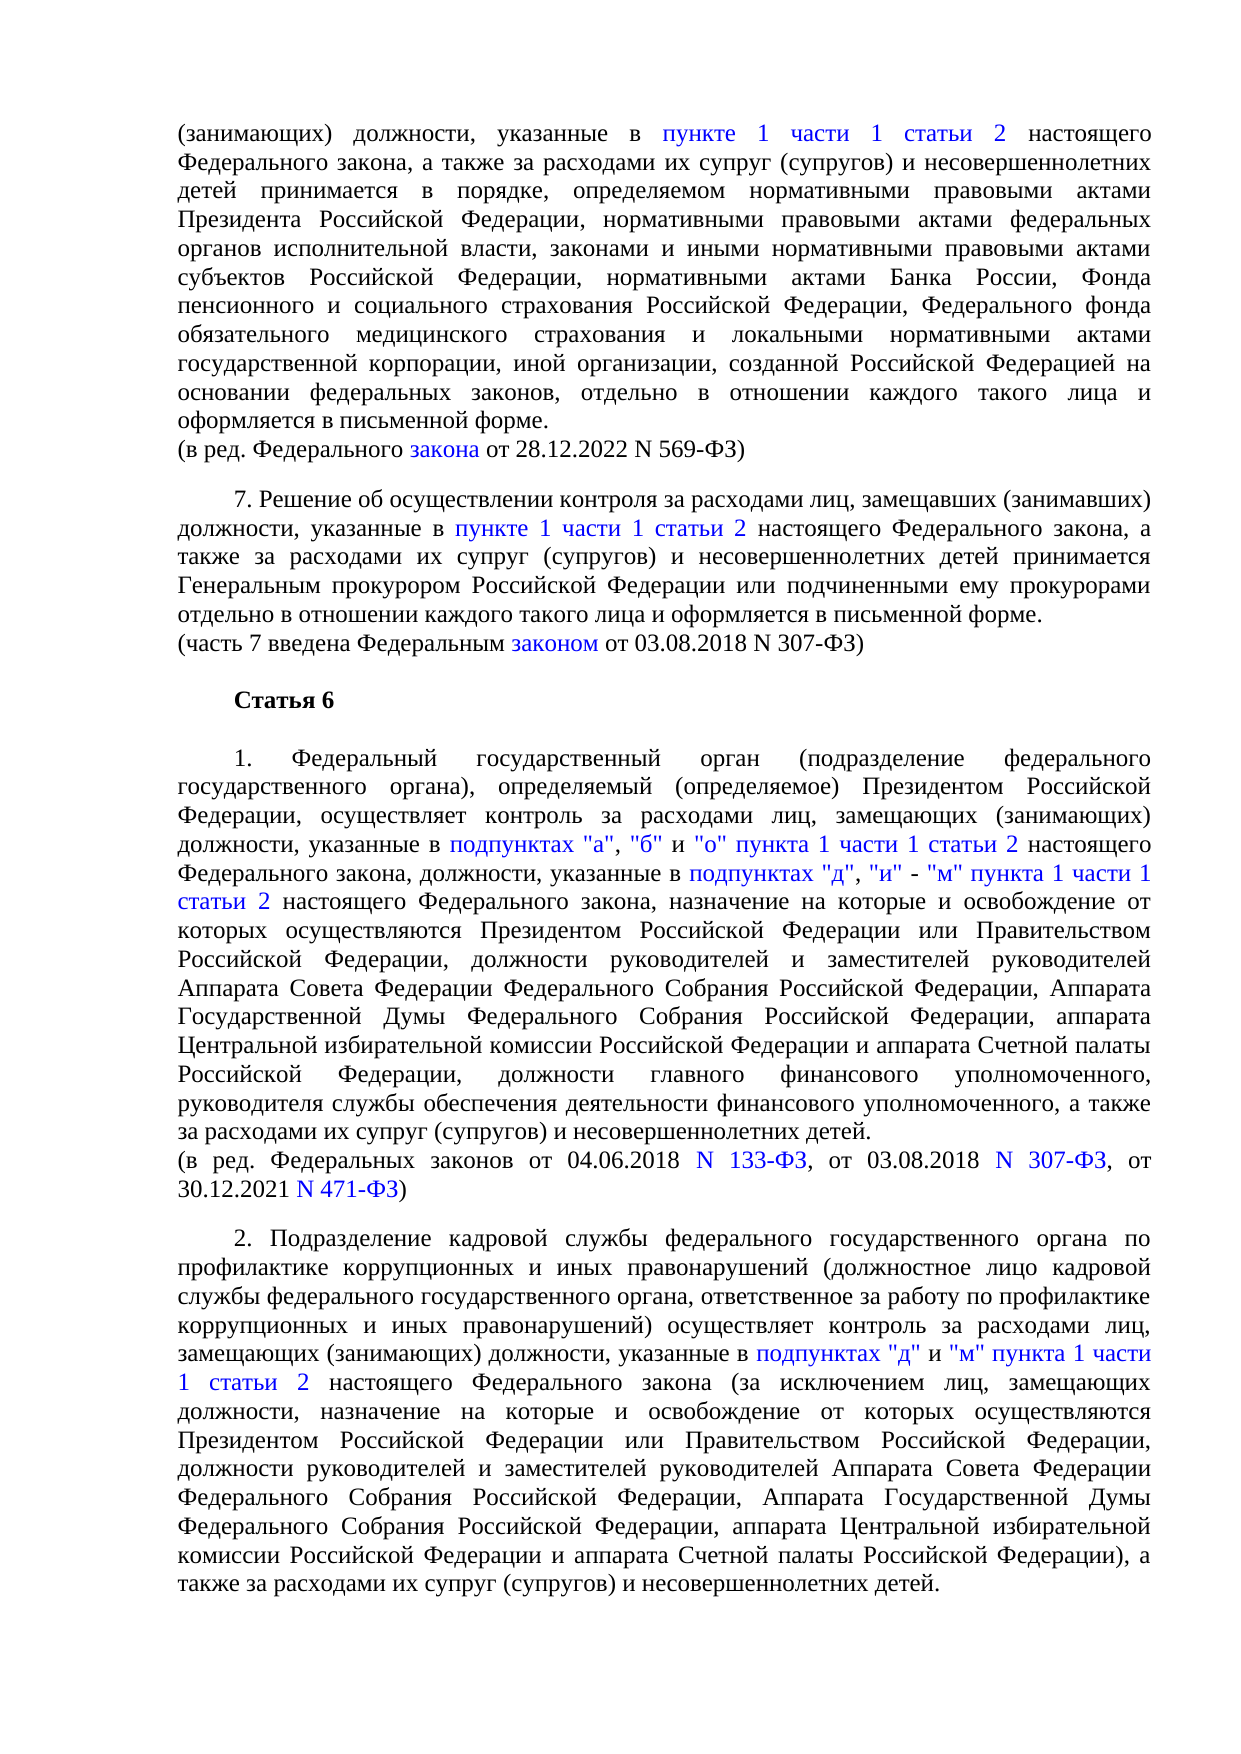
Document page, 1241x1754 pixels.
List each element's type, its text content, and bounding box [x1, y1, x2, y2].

text (в ред. Федерального закона от 28.12.2022 N 569-ФЗ) [177, 434, 1152, 463]
title Статья 6 [177, 685, 1152, 714]
text (в ред. Федеральных законов от 04.06.2018 N 133-ФЗ, от 03.08.2018 N 307-ФЗ, от 30.12.2021 N 471-ФЗ) [177, 1145, 1152, 1203]
text 7. Решение об осуществлении контроля за расходами лиц, замещавших (занимавших) должности, указанные в пункте 1 части 1 статьи 2 настоящего Федерального закона, а также за расходами их супруг (супругов) и несовершеннолетних детей принимается Генеральным прокурором Российской Федерации или подчиненными ему прокурорами отдельно в отношении каждого такого лица и оформляется в письменной форме. [177, 484, 1152, 628]
text (часть 7 введена Федеральным законом от 03.08.2018 N 307-ФЗ) [177, 628, 1152, 656]
text 1. Федеральный государственный орган (подразделение федерального государственного органа), определяемый (определяемое) Президентом Российской Федерации, осуществляет контроль за расходами лиц, замещающих (занимающих) должности, указанные в подпунктах "а", "б" и "о" пункта 1 части 1 статьи 2 настоящего Федерального закона, должности, указанные в подпунктах "д", "и" - "м" пункта 1 части 1 статьи 2 настоящего Федерального закона, назначение на которые и освобождение от которых осуществляются Президентом Российской Федерации или Правительством Российской Федерации, должности руководителей и заместителей руководителей Аппарата Совета Федерации Федерального Собрания Российской Федерации, Аппарата Государственной Думы Федерального Собрания Российской Федерации, аппарата Центральной избирательной комиссии Российской Федерации и аппарата Счетной палаты Российской Федерации, должности главного финансового уполномоченного, руководителя службы обеспечения деятельности финансового уполномоченного, а также за расходами их супруг (супругов) и несовершеннолетних детей. [177, 743, 1152, 1145]
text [177, 118, 1152, 434]
text 2. Подразделение кадровой службы федерального государственного органа по профилактике коррупционных и иных правонарушений (должностное лицо кадровой службы федерального государственного органа, ответственное за работу по профилактике коррупционных и иных правонарушений) осуществляет контроль за расходами лиц, замещающих (занимающих) должности, указанные в подпунктах "д" и "м" пункта 1 части 1 статьи 2 настоящего Федерального закона (за исключением лиц, замещающих должности, назначение на которые и освобождение от которых осуществляются Президентом Российской Федерации или Правительством Российской Федерации, должности руководителей и заместителей руководителей Аппарата Совета Федерации Федерального Собрания Российской Федерации, Аппарата Государственной Думы Федерального Собрания Российской Федерации, аппарата Центральной избирательной комиссии Российской Федерации и аппарата Счетной палаты Российской Федерации), а также за расходами их супруг (супругов) и несовершеннолетних детей. [177, 1223, 1152, 1597]
